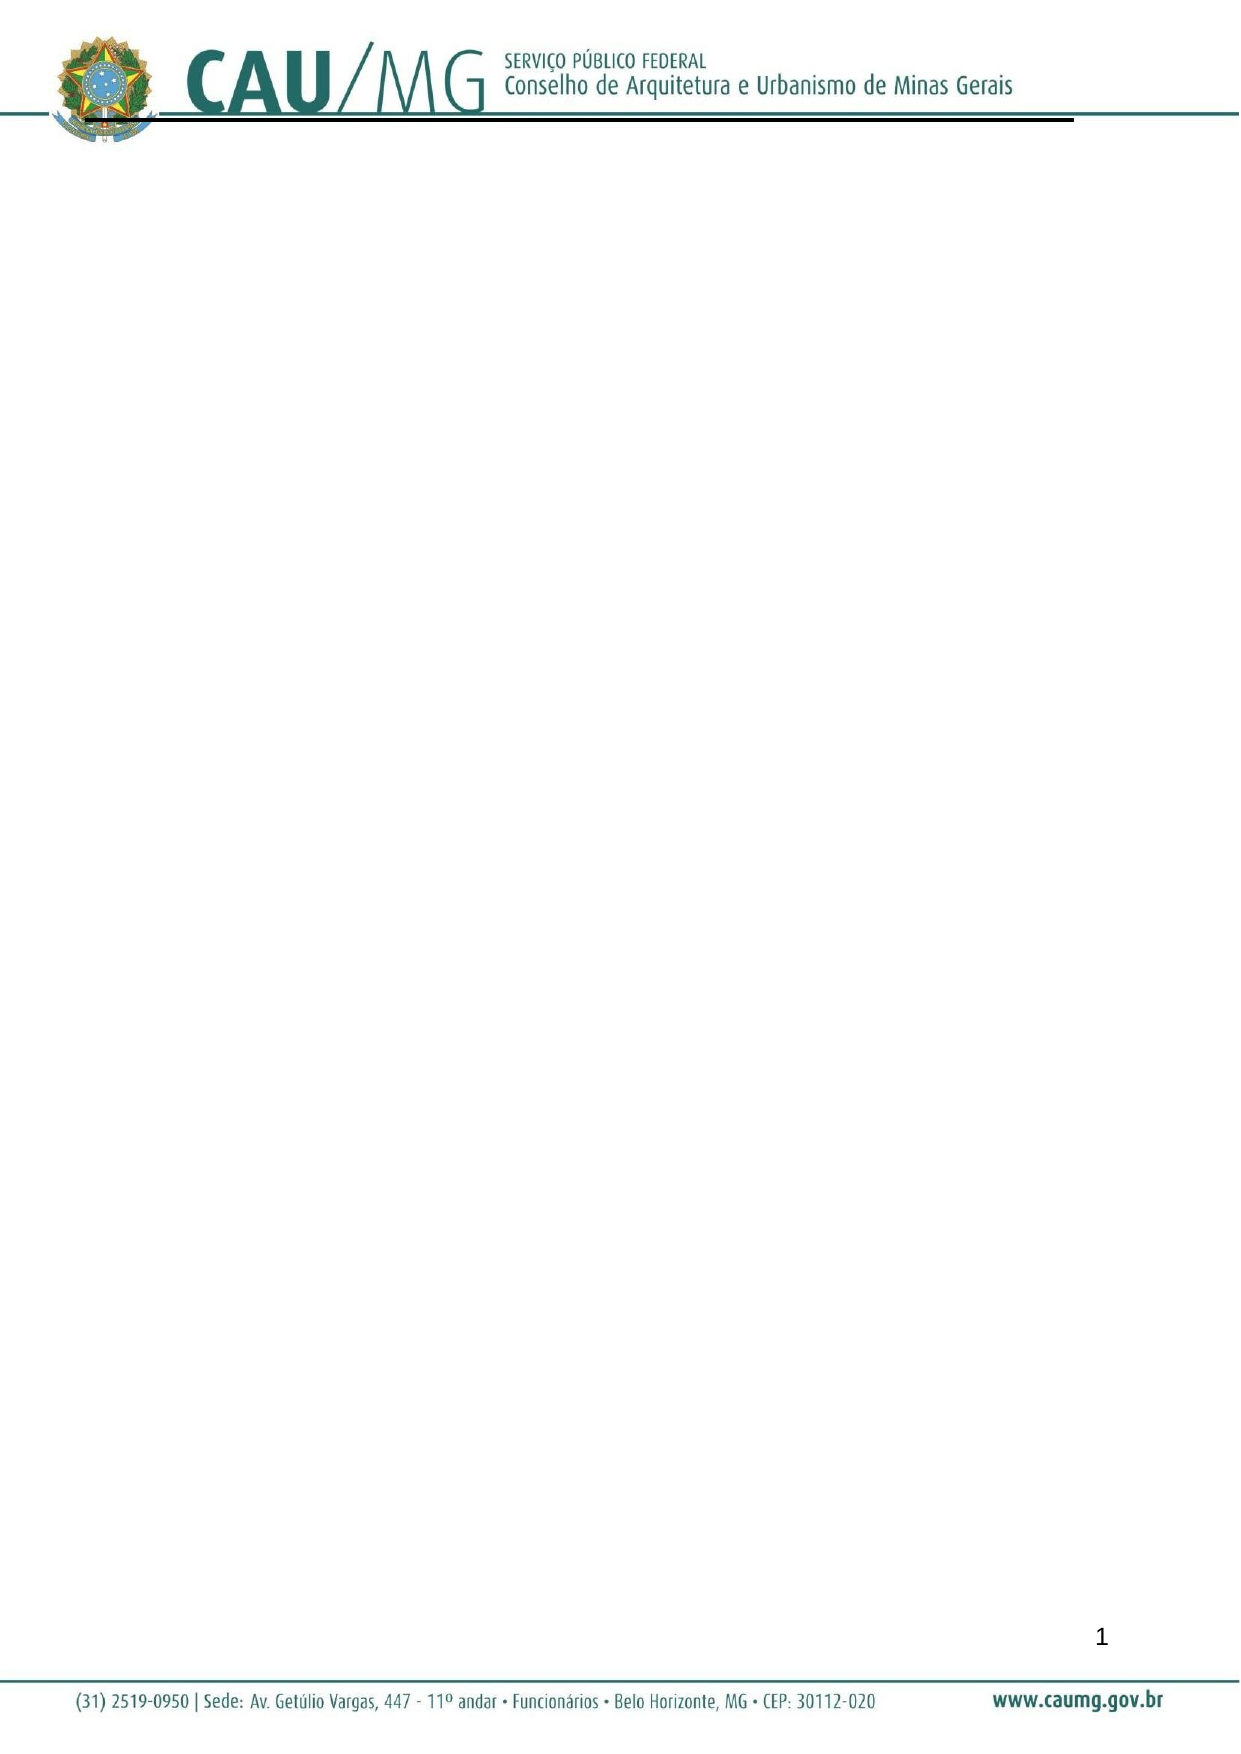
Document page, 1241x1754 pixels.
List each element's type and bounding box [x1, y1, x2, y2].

picture [0, 1668, 1240, 1718]
picture [0, 30, 1239, 152]
